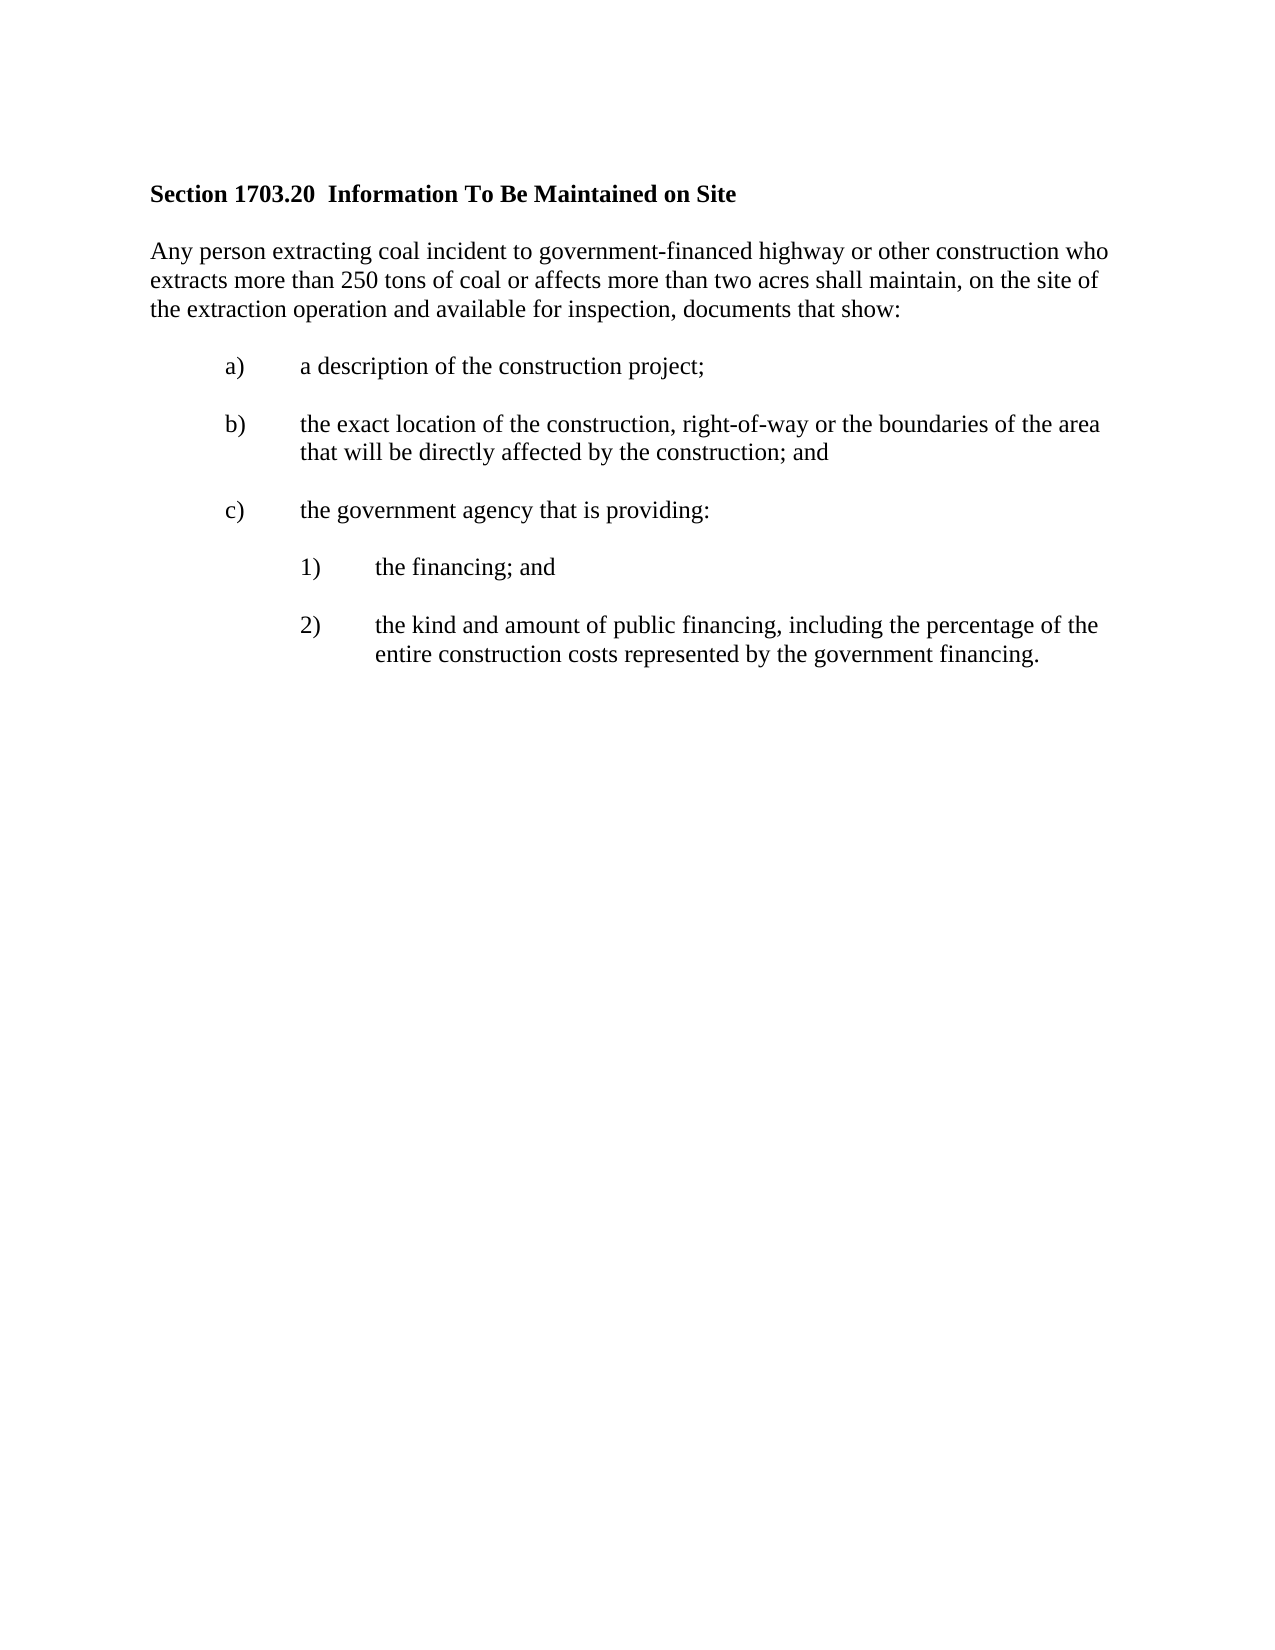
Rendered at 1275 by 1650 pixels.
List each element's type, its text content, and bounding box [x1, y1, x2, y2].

text 1) the financing; and [300, 552, 1125, 581]
text Any person extracting coal incident to government-financed highway or other construction who extracts more than 250 tons of coal or affects more than two acres shall maintain, on the site of the extraction operation and available for inspection, documents that show: [150, 236, 1125, 322]
text b) the exact location of the construction, right-of-way or the boundaries of the area that will be directly affected by the construction; and [225, 409, 1125, 466]
text c) the government agency that is providing: [225, 495, 1125, 524]
text 2) the kind and amount of public financing, including the percentage of the entire construction costs represented by the government financing. [300, 610, 1125, 667]
text a) a description of the construction project; [150, 351, 1125, 380]
text Section 1703.20 Information To Be Maintained on Site [150, 179, 1125, 207]
